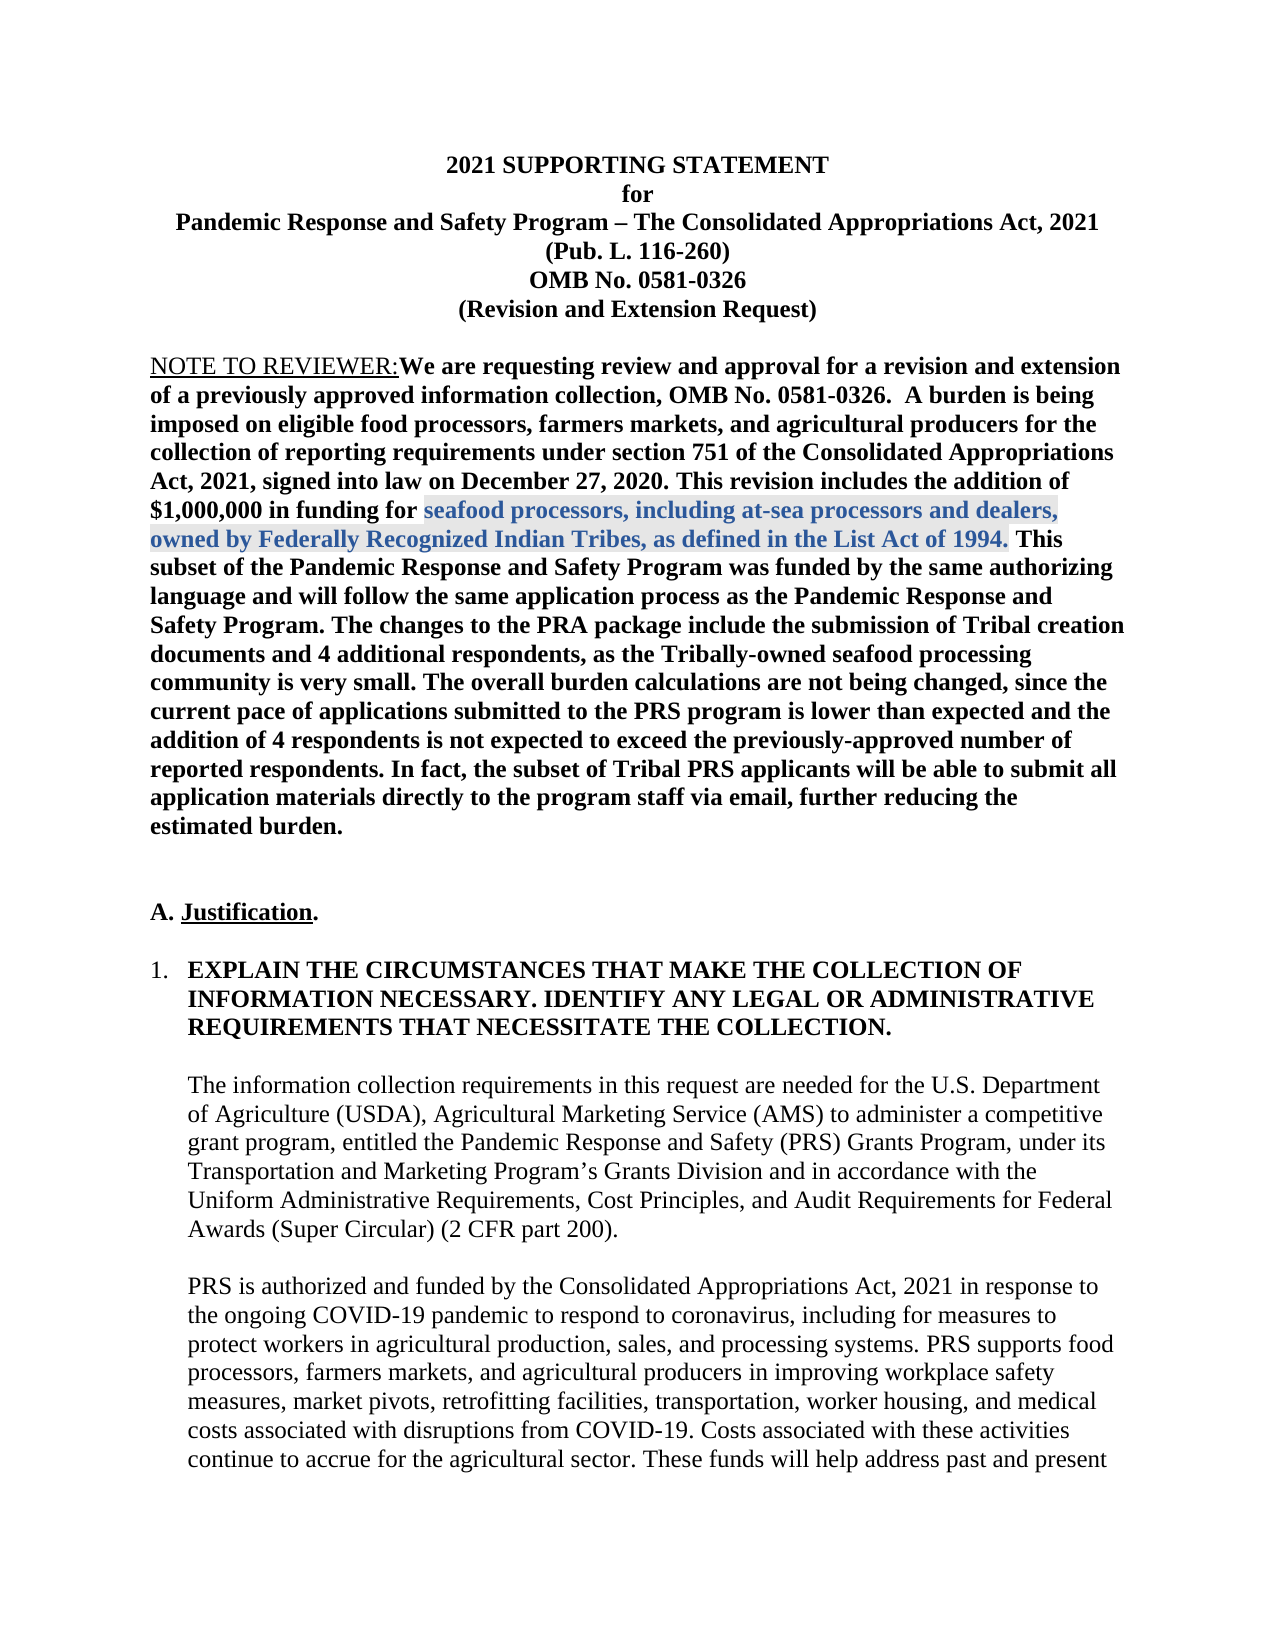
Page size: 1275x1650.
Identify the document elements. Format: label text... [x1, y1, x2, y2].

title 2021 SUPPORTING STATEMENT [150, 150, 1125, 179]
list EXPLAIN THE CIRCUMSTANCES THAT MAKE THE COLLECTION OF INFORMATION NECESSARY. IDENTIFY ANY LEGAL OR ADMINISTRATIVE REQUIREMENTS THAT NECESSITATE THE COLLECTION. [150, 955, 1125, 1041]
title Pandemic Response and Safety Program – The Consolidated Appropriations Act, 2021 (Pub. L. 116-260) [150, 207, 1125, 265]
title for [150, 179, 1125, 207]
text NOTE TO REVIEWER:We are requesting review and approval for a revision and extension of a previously approved information collection, OMB No. 0581-0326. A burden is being imposed on eligible food processors, farmers markets, and agricultural producers for the collection of reporting requirements under section 751 of the Consolidated Appropriations Act, 2021, signed into law on December 27, 2020. This revision includes the addition of $1,000,000 in funding for seafood processors, including at-sea processors and dealers, owned by Federally Recognized Indian Tribes, as defined in the List Act of 1994. This subset of the Pandemic Response and Safety Program was funded by the same authorizing language and will follow the same application process as the Pandemic Response and Safety Program. The changes to the PRA package include the submission of Tribal creation documents and 4 additional respondents, as the Tribally-owned seafood processing community is very small. The overall burden calculations are not being changed, since the current pace of applications submitted to the PRS program is lower than expected and the addition of 4 respondents is not expected to exceed the previously-approved number of reported respondents. In fact, the subset of Tribal PRS applicants will be able to submit all application materials directly to the program staff via email, further reducing the estimated burden. [150, 351, 1125, 840]
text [187, 1271, 1125, 1472]
text The information collection requirements in this request are needed for the U.S. Department of Agriculture (USDA), Agricultural Marketing Service (AMS) to administer a competitive grant program, entitled the Pandemic Response and Safety (PRS) Grants Program, under its Transportation and Marketing Program’s Grants Division and in accordance with the Uniform Administrative Requirements, Cost Principles, and Audit Requirements for Federal Awards (Super Circular) (2 CFR part 200). [187, 1070, 1125, 1242]
title OMB No. 0581-0326 [150, 265, 1125, 294]
title (Revision and Extension Request) [150, 294, 1125, 322]
title A. Justification. [150, 897, 1125, 926]
